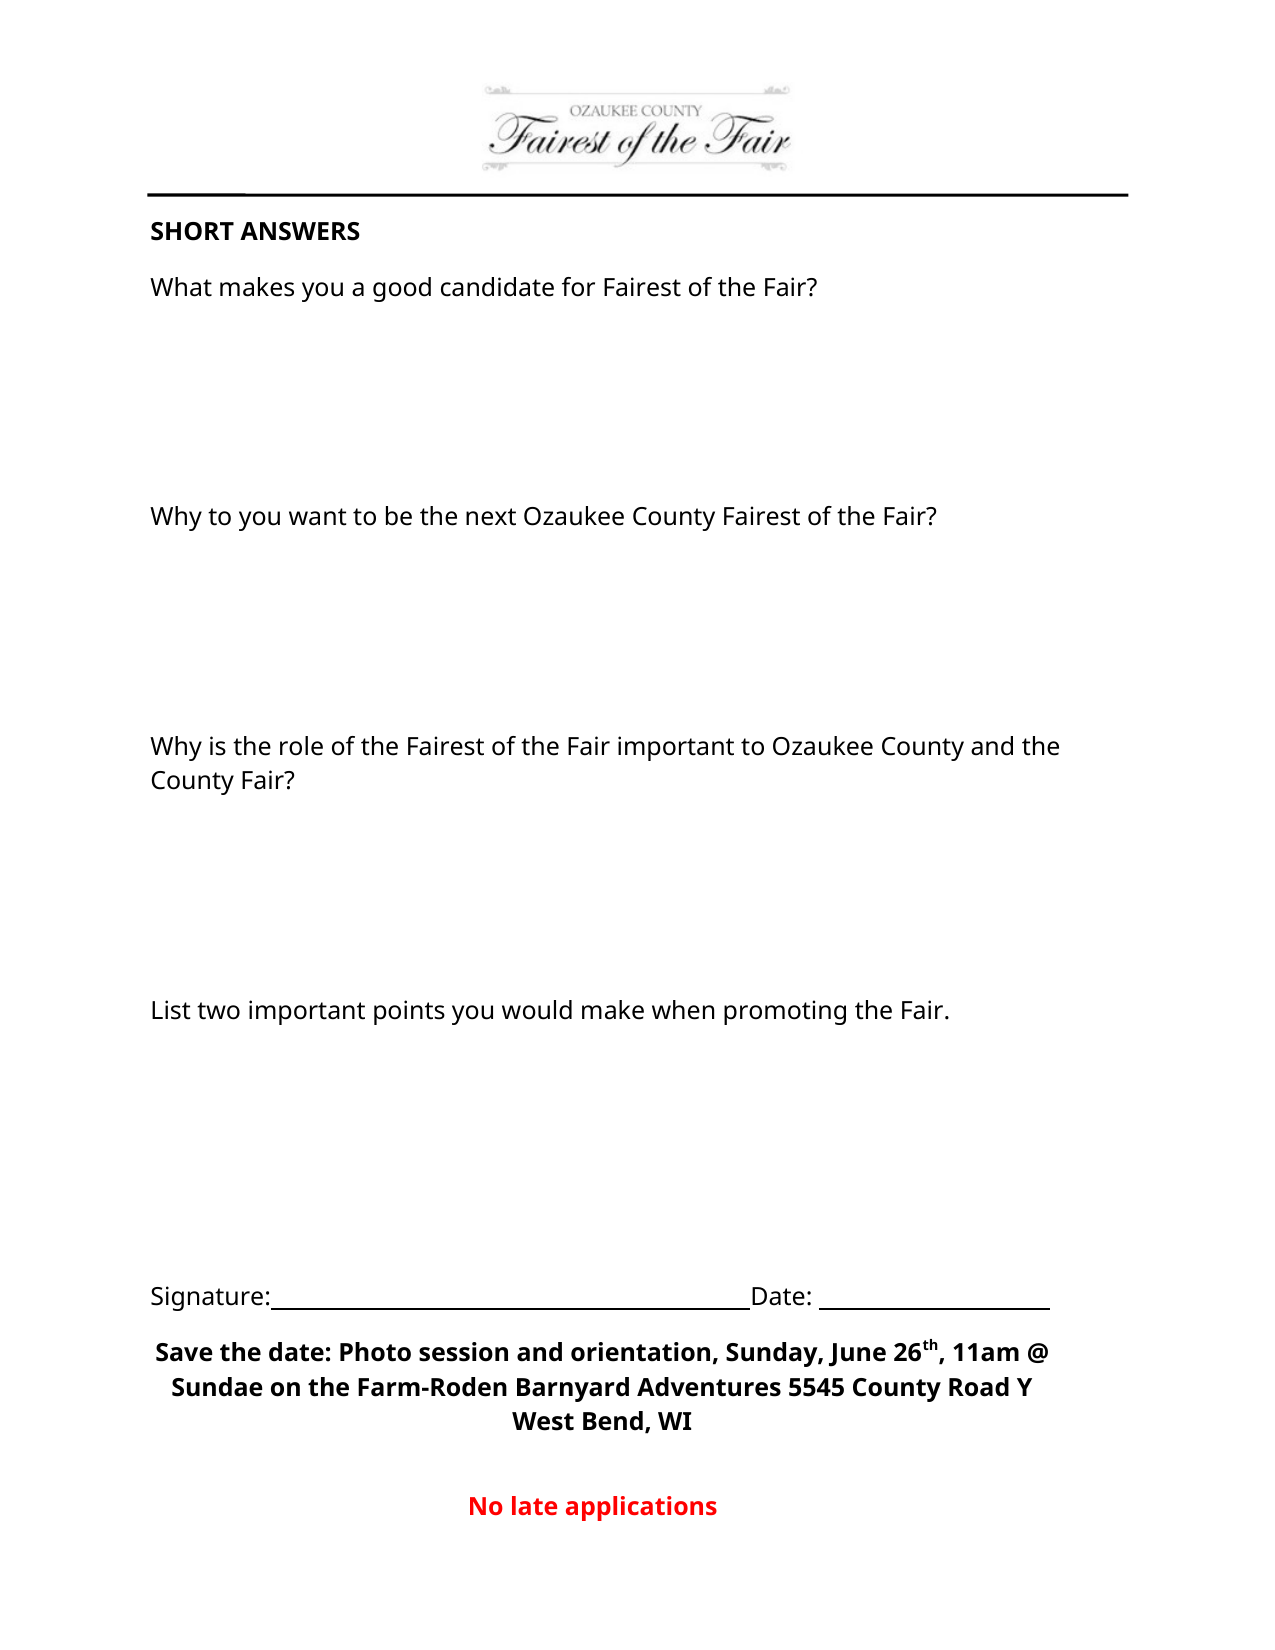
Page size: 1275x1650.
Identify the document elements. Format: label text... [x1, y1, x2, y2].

text Why is the role of the Fairest of the Fair important to Ozaukee County and the County Fair? [150, 729, 1106, 797]
picture [481, 82, 803, 178]
subtitle SHORT ANSWERS [150, 214, 1117, 248]
text What makes you a good candidate for Fairest of the Fair? [150, 270, 1117, 304]
text Signature: Date: [150, 1279, 1117, 1313]
text Why to you want to be the next Ozaukee County Fairest of the Fair? [150, 499, 1117, 533]
subtitle Save the date: Photo session and orientation, Sunday, June 26th, 11am @ Sundae on the Farm-Roden Barnyard Adventures 5545 County Road Y West Bend, WI [137, 1335, 1067, 1437]
text List two important points you would make when promoting the Fair. [150, 992, 1117, 1027]
